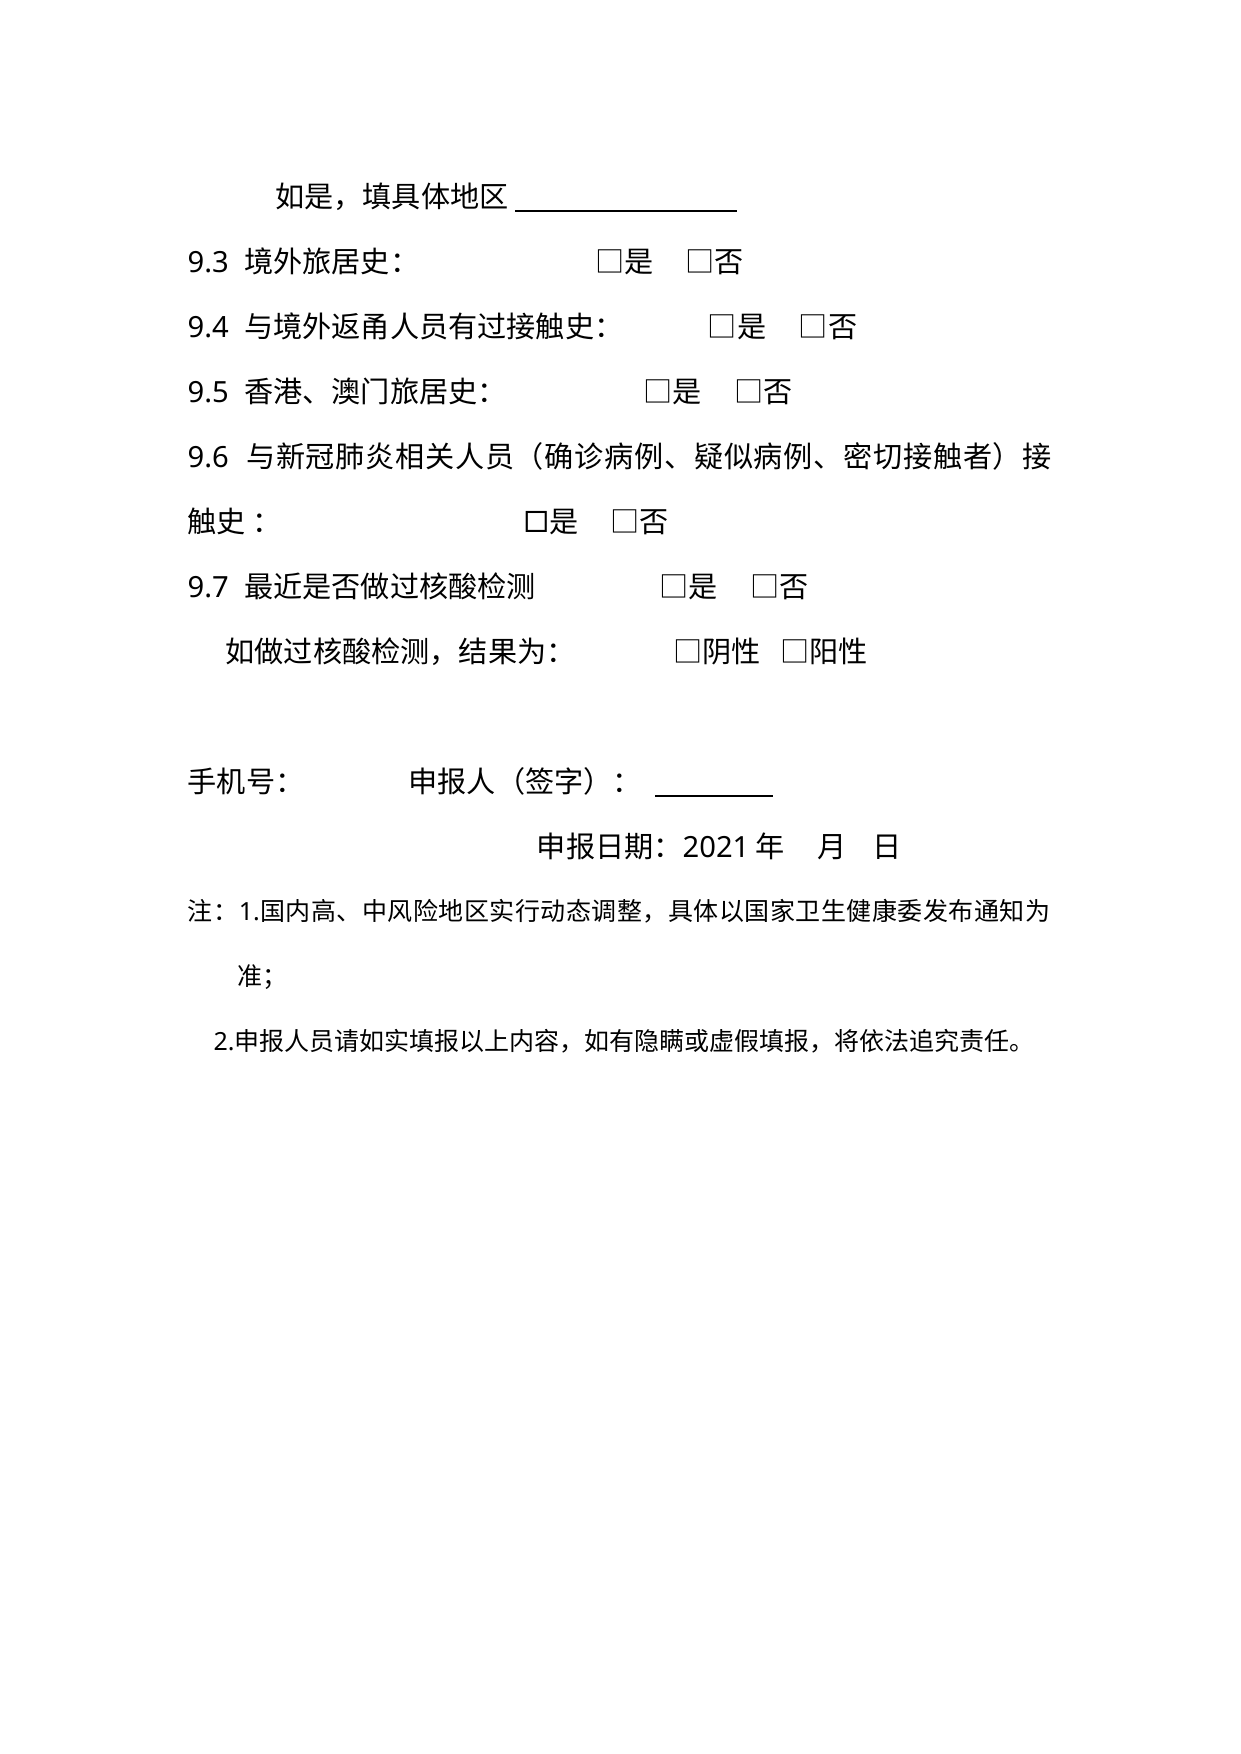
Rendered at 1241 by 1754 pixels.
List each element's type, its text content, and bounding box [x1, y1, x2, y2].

text 注：1.国内高、中风险地区实行动态调整，具体以国家卫生健康委发布通知为准； [187, 877, 1053, 1007]
text 如是，填具体地区 [187, 162, 1053, 227]
text 9.4 与境外返甬人员有过接触史： □是 □否 [187, 292, 1053, 357]
text 9.5 香港、澳门旅居史： □是 □否 [187, 357, 1053, 422]
text 2.申报人员请如实填报以上内容，如有隐瞒或虚假填报，将依法追究责任。 [187, 1007, 1053, 1072]
text 如做过核酸检测，结果为： □阴性 □阳性 [187, 617, 1053, 682]
text 9.7 最近是否做过核酸检测 □是 □否 [187, 552, 1053, 617]
text 手机号： 申报人（签字）： [187, 747, 1053, 812]
text 申报日期：2021年 月 日 [537, 812, 1053, 877]
text 9.3 境外旅居史： □是 □否 [187, 227, 1053, 292]
text 9.6 与新冠肺炎相关人员（确诊病例、疑似病例、密切接触者）接触史 ： 是 □否 [187, 422, 1053, 552]
